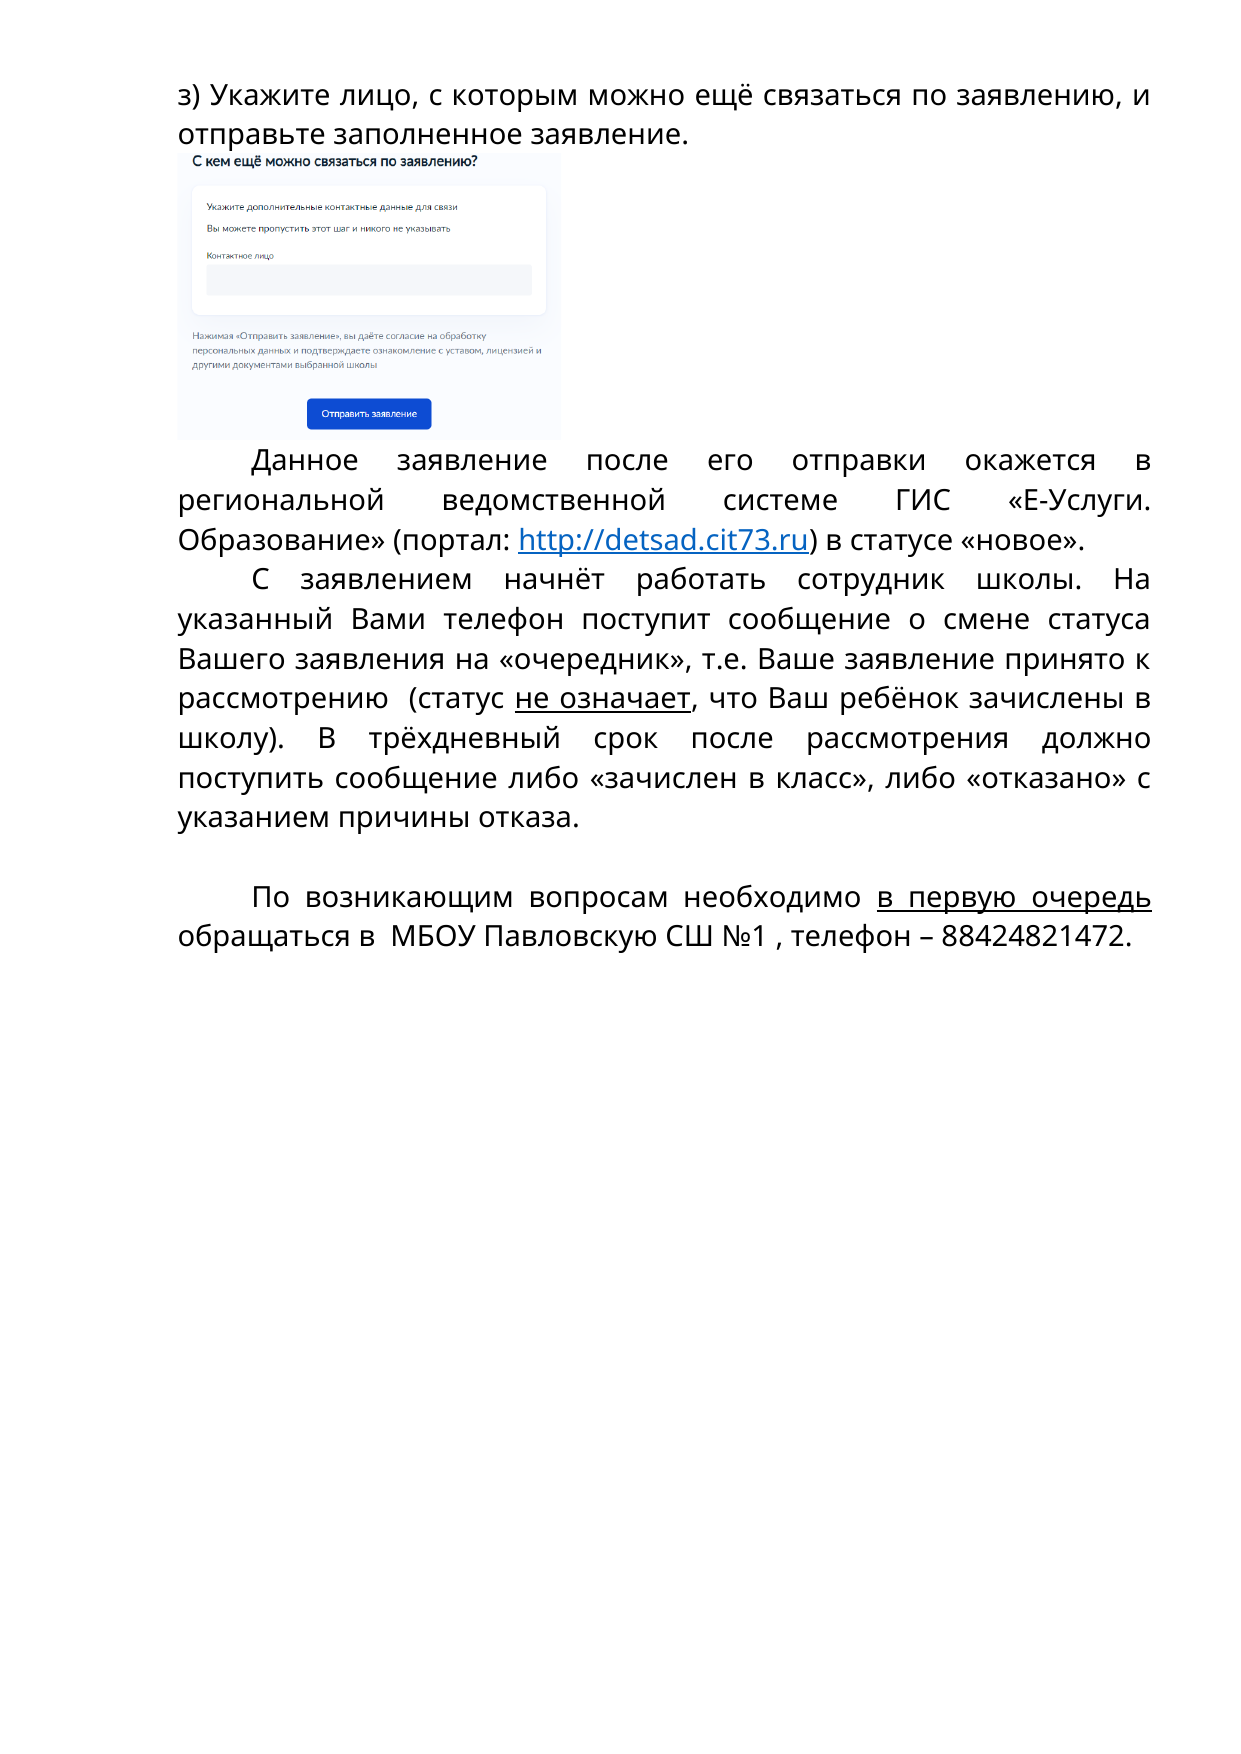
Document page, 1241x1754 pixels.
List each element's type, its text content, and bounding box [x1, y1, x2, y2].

text Данное заявление после его отправки окажется в региональной ведомственной системе ГИС «Е-Услуги. Образование» (портал: http://detsad.cit73.ru) в статусе «новое». [177, 439, 1152, 558]
text С заявлением начнёт работать сотрудник школы. На указанный Вами телефон поступит сообщение о смене статуса Вашего заявления на «очередник», т.е. Ваше заявление принято к рассмотрению (статус не означает, что Ваш ребёнок зачислены в школу). В трёхдневный срок после рассмотрения должно поступить сообщение либо «зачислен в класс», либо «отказано» с указанием причины отказа. [177, 558, 1152, 836]
text По возникающим вопросам необходимо в первую очередь обращаться в МБОУ Павловскую СШ №1 , телефон – 88424821472. [177, 876, 1152, 955]
picture [177, 153, 562, 440]
text з) Укажите лицо, с которым можно ещё связаться по заявлению, и отправьте заполненное заявление. [177, 74, 1152, 153]
